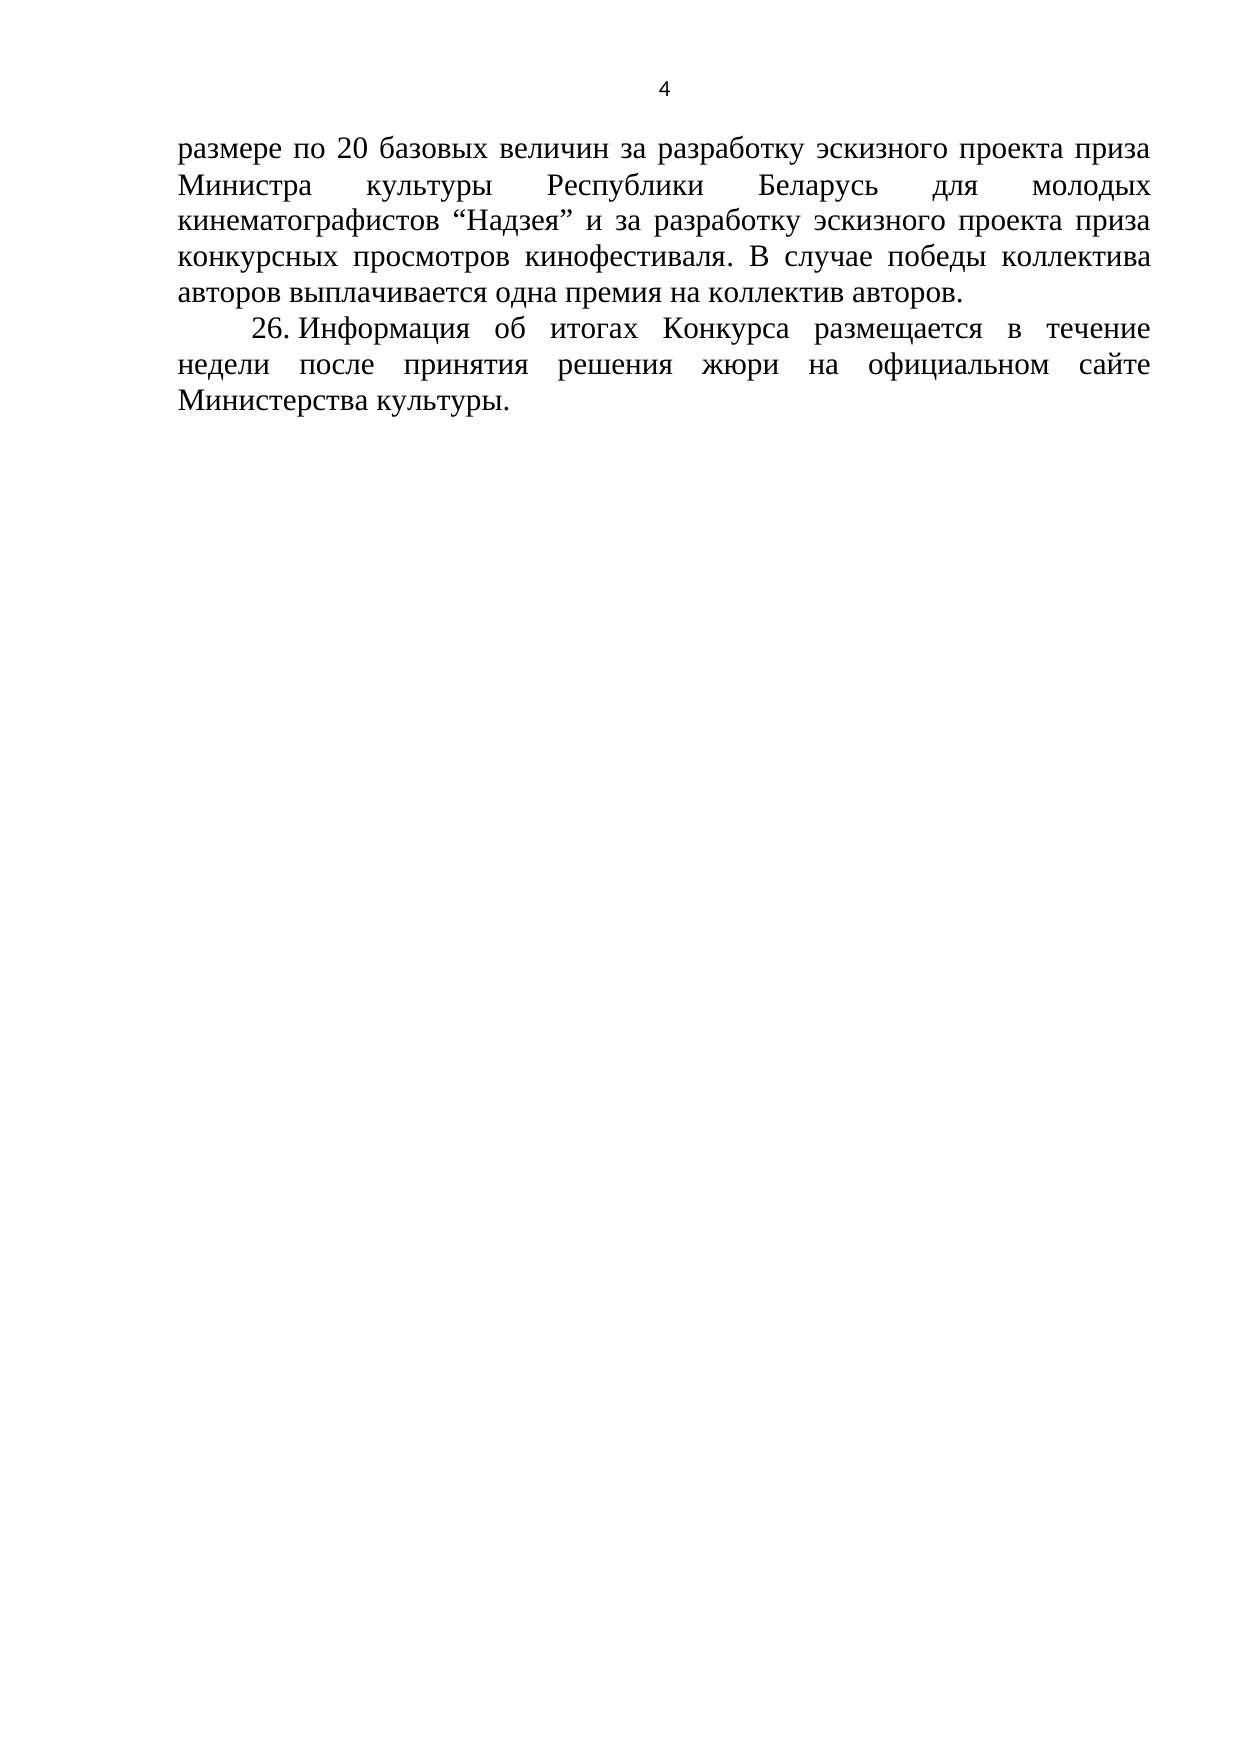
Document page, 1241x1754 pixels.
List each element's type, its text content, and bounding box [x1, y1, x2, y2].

text 26. Информация об итогах Конкурса размещается в течение недели после принятия решения жюри на официальном сайте Министерства культуры. [177, 309, 1152, 417]
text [177, 130, 1152, 309]
